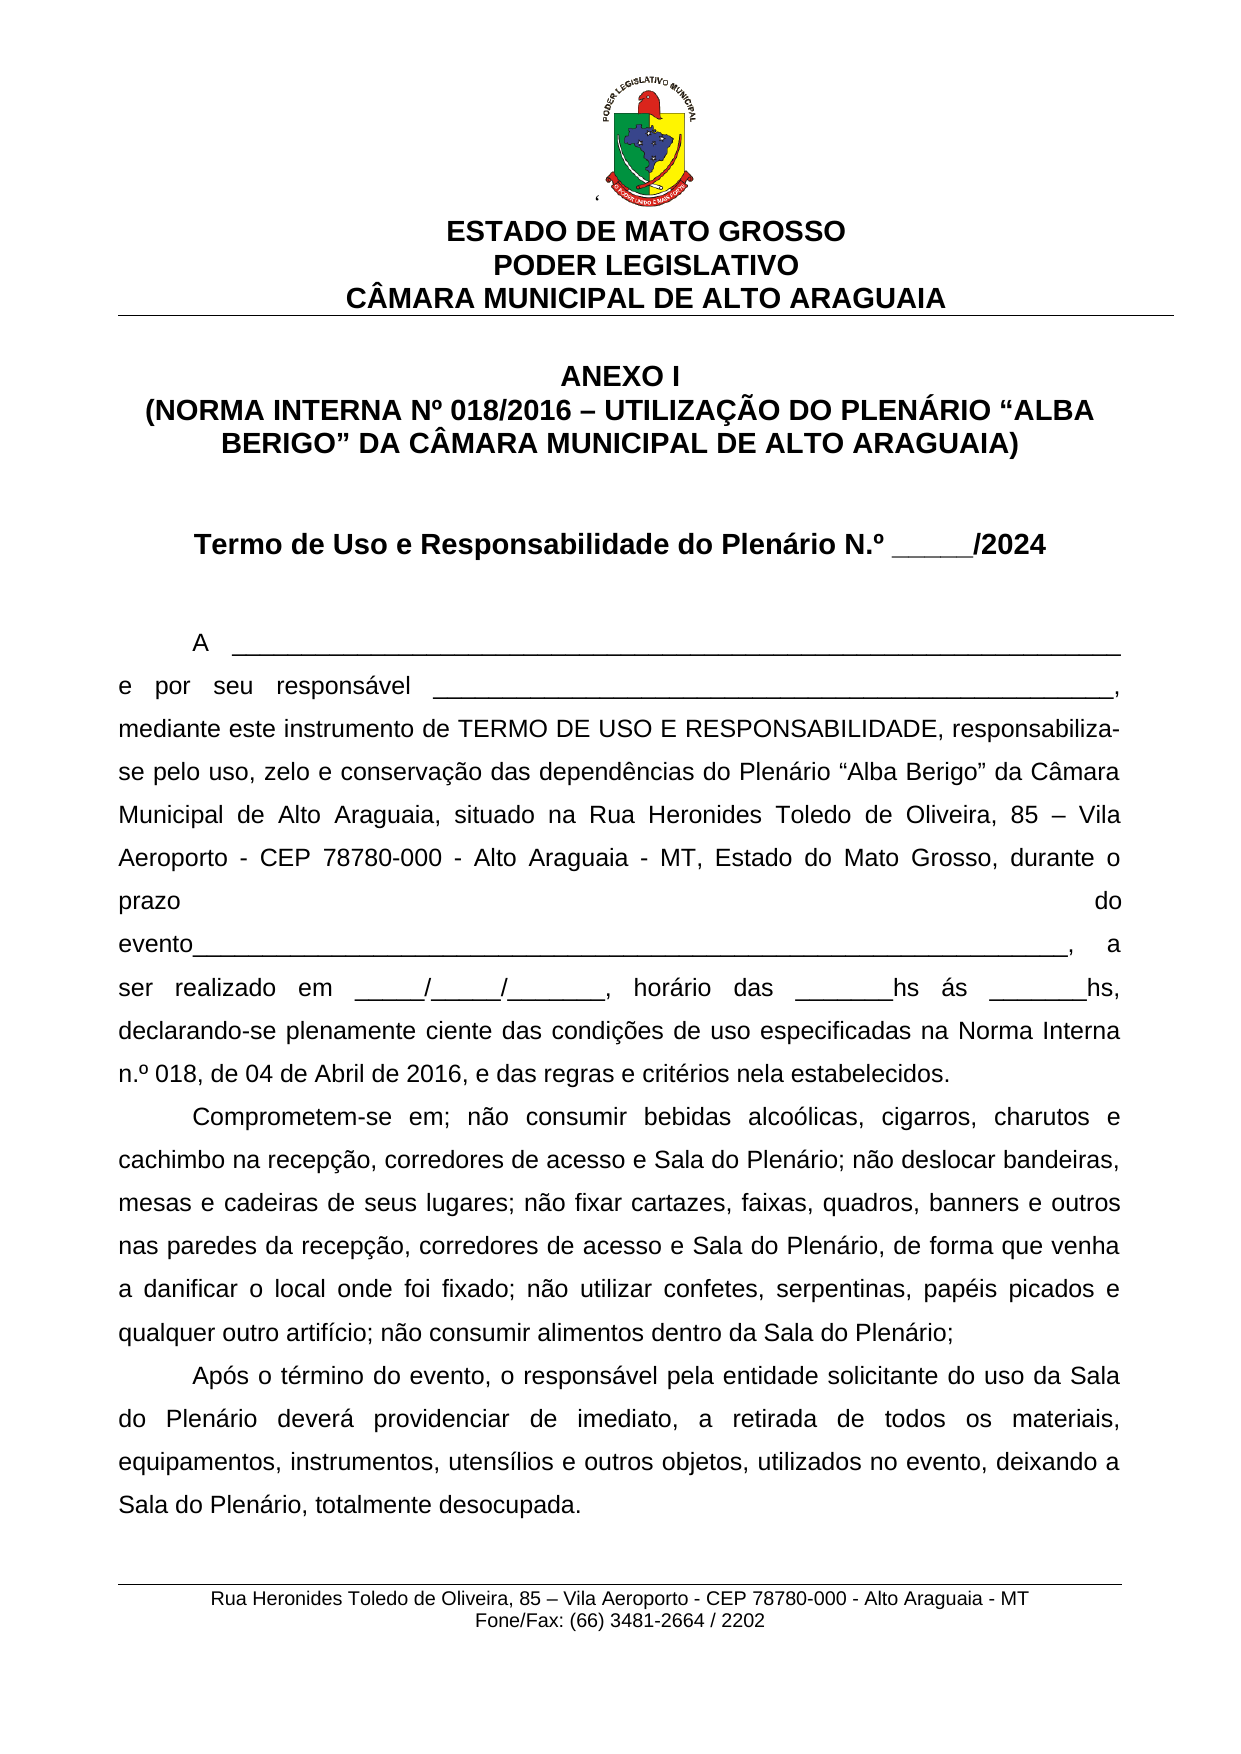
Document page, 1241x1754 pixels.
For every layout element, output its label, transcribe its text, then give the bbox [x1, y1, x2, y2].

text Após o término do evento, o responsável pela entidade solicitante do uso da Sala do Plenário deverá providenciar de imediato, a retirada de todos os materiais, equipamentos, instrumentos, utensílios e outros objetos, utilizados no evento, deixando a Sala do Plenário, totalmente desocupada. [118, 1361, 1122, 1519]
text A ________________________________________________________________ e por seu responsável _________________________________________________, mediante este instrumento de TERMO DE USO E RESPONSABILIDADE, responsabiliza-se pelo uso, zelo e conservação das dependências do Plenário “Alba Berigo” da Câmara Municipal de Alto Araguaia, situado na Rua Heronides Toledo de Oliveira, 85 – Vila Aeroporto - CEP 78780-000 - Alto Araguaia - MT, Estado do Mato Grosso, durante o prazo do evento_______________________________________________________________, a ser realizado em _____/_____/_______, horário das _______hs ás _______hs, declarando-se plenamente ciente das condições de uso especificadas na Norma Interna n.º 018, de 04 de Abril de 2016, e das regras e critérios nela estabelecidos. [118, 628, 1122, 1088]
text Comprometem-se em; não consumir bebidas alcoólicas, cigarros, charutos e cachimbo na recepção, corredores de acesso e Sala do Plenário; não deslocar bandeiras, mesas e cadeiras de seus lugares; não fixar cartazes, faixas, quadros, banners e outros nas paredes da recepção, corredores de acesso e Sala do Plenário, de forma que venha a danificar o local onde foi fixado; não utilizar confetes, serpentinas, papéis picados e qualquer outro artifício; não consumir alimentos dentro da Sala do Plenário; [118, 1102, 1122, 1346]
picture [600, 73, 699, 210]
text (NORMA INTERNA Nº 018/2016 – UTILIZAÇÃO DO PLENÁRIO “ALBA BERIGO” DA CÂMARA MUNICIPAL DE ALTO ARAGUAIA) [118, 393, 1122, 460]
text ANEXO I [118, 359, 1122, 393]
text Termo de Uso e Responsabilidade do Plenário N.º _____/2024 [118, 527, 1122, 561]
